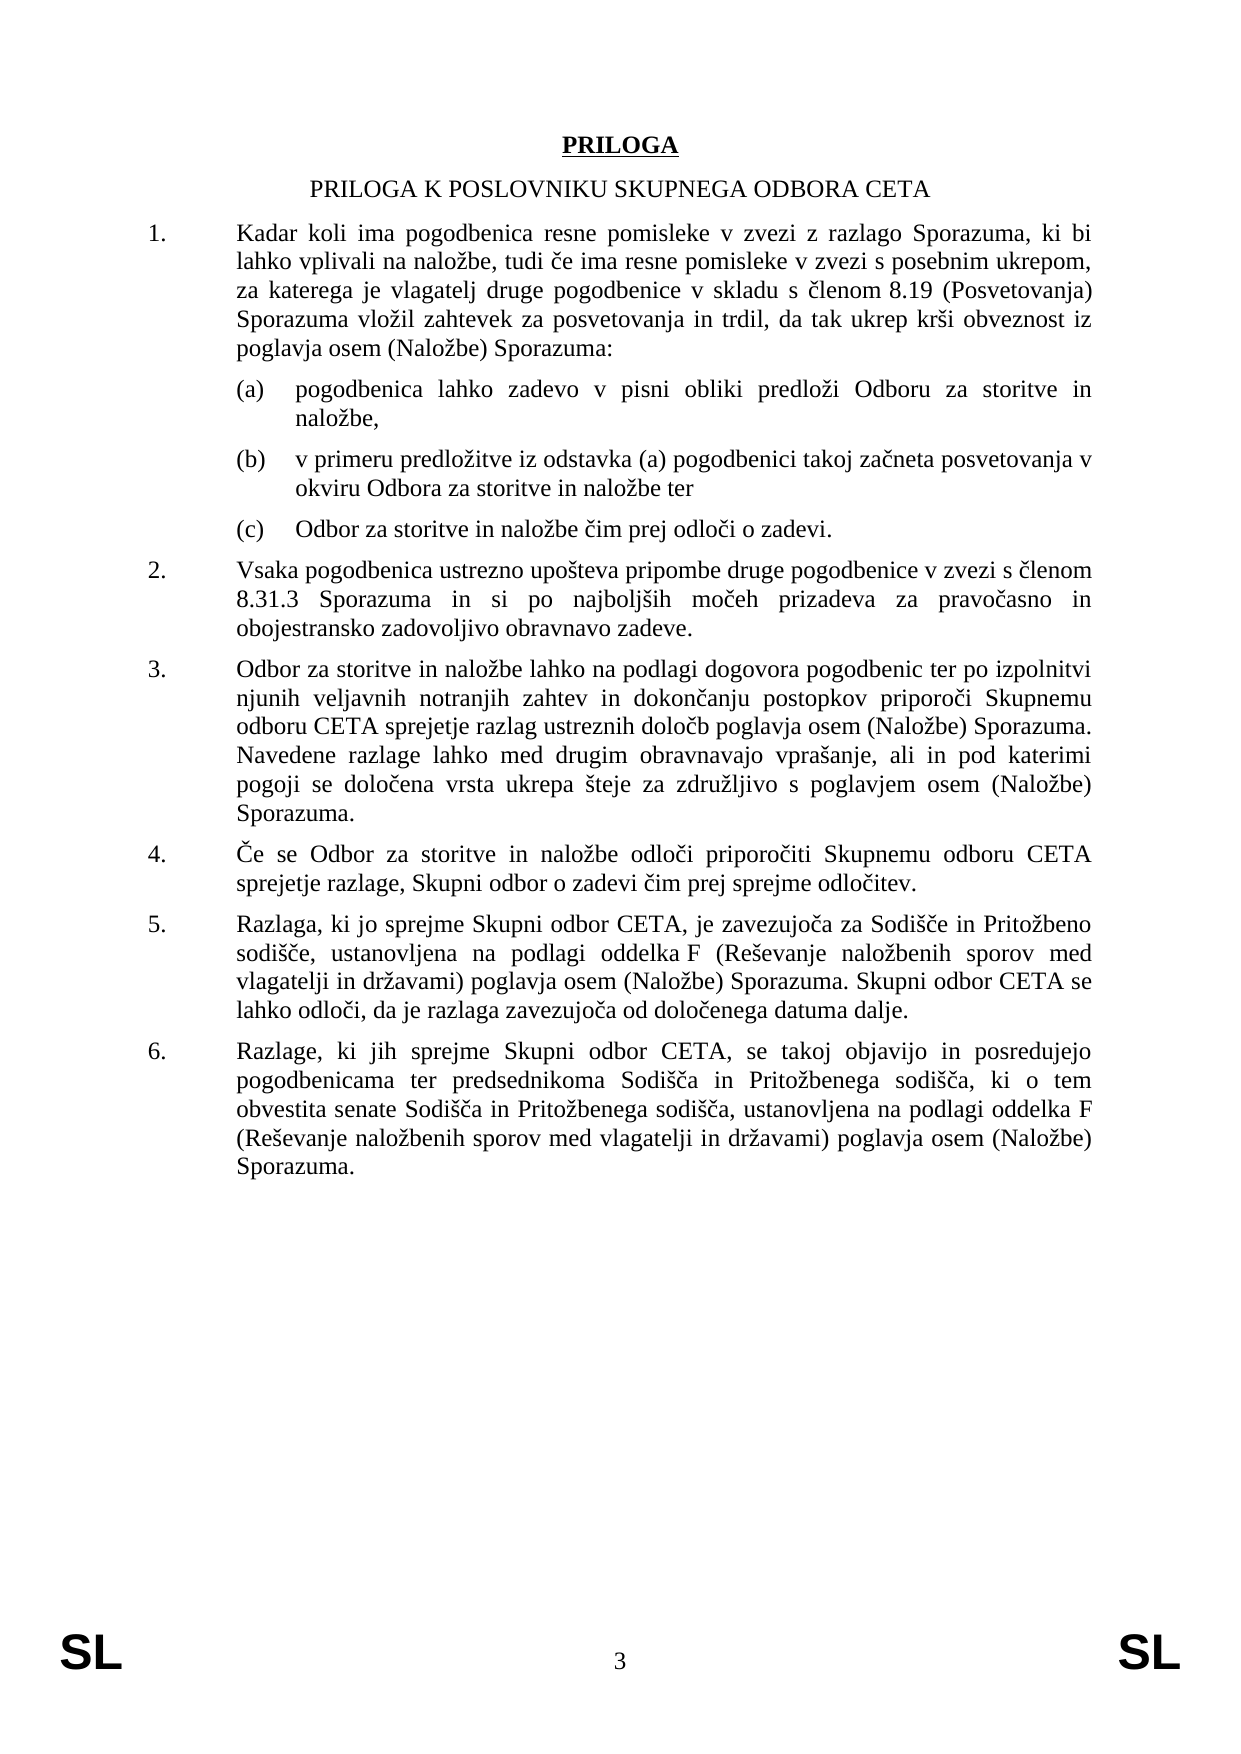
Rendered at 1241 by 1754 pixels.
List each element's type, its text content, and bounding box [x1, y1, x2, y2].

text Odbor za storitve in naložbe čim prej odloči o zadevi. [236, 514, 1093, 543]
text pogodbenica lahko zadevo v pisni obliki predloži Odboru za storitve in naložbe, [236, 374, 1093, 431]
list Razlaga, ki jo sprejme Skupni odbor CETA, je zavezujoča za Sodišče in Pritožbeno sodišče, ustanovljena na podlagi oddelka F (Reševanje naložbenih sporov med vlagatelji in državami) poglavja osem (Naložbe) Sporazuma. Skupni odbor CETA se lahko odloči, da je razlaga zavezujoča od določenega datuma dalje. [148, 909, 1093, 1024]
list Odbor za storitve in naložbe lahko na podlagi dogovora pogodbenic ter po izpolnitvi njunih veljavnih notranjih zahtev in dokončanju postopkov priporoči Skupnemu odboru CETA sprejetje razlag ustreznih določb poglavja osem (Naložbe) Sporazuma. Navedene razlage lahko med drugim obravnavajo vprašanje, ali in pod katerimi pogoji se določena vrsta ukrepa šteje za združljivo s poglavjem osem (Naložbe) Sporazuma. [148, 654, 1093, 826]
text PRILOGA [148, 131, 1093, 159]
list Če se Odbor za storitve in naložbe odloči priporočiti Skupnemu odboru CETA sprejetje razlage, Skupni odbor o zadevi čim prej sprejme odločitev. [148, 839, 1093, 896]
list Vsaka pogodbenica ustrezno upošteva pripombe druge pogodbenice v zvezi s členom 8.31.3 Sporazuma in si po najboljših močeh prizadeva za pravočasno in obojestransko zadovoljivo obravnavo zadeve. [148, 555, 1093, 641]
text v primeru predložitve iz odstavka (a) pogodbenici takoj začneta posvetovanja v okviru Odbora za storitve in naložbe ter [236, 444, 1093, 501]
text PRILOGA K POSLOVNIKU SKUPNEGA ODBORA CETA [148, 174, 1093, 203]
list Razlage, ki jih sprejme Skupni odbor CETA, se takoj objavijo in posredujejo pogodbenicama ter predsednikoma Sodišča in Pritožbenega sodišča, ki o tem obvestita senate Sodišča in Pritožbenega sodišča, ustanovljena na podlagi oddelka F (Reševanje naložbenih sporov med vlagatelji in državami) poglavja osem (Naložbe) Sporazuma. [148, 1036, 1093, 1180]
list Kadar koli ima pogodbenica resne pomisleke v zvezi z razlago Sporazuma, ki bi lahko vplivali na naložbe, tudi če ima resne pomisleke v zvezi s posebnim ukrepom, za katerega je vlagatelj druge pogodbenice v skladu s členom 8.19 (Posvetovanja) Sporazuma vložil zahtevek za posvetovanja in trdil, da tak ukrep krši obveznost iz poglavja osem (Naložbe) Sporazuma: [148, 218, 1093, 361]
